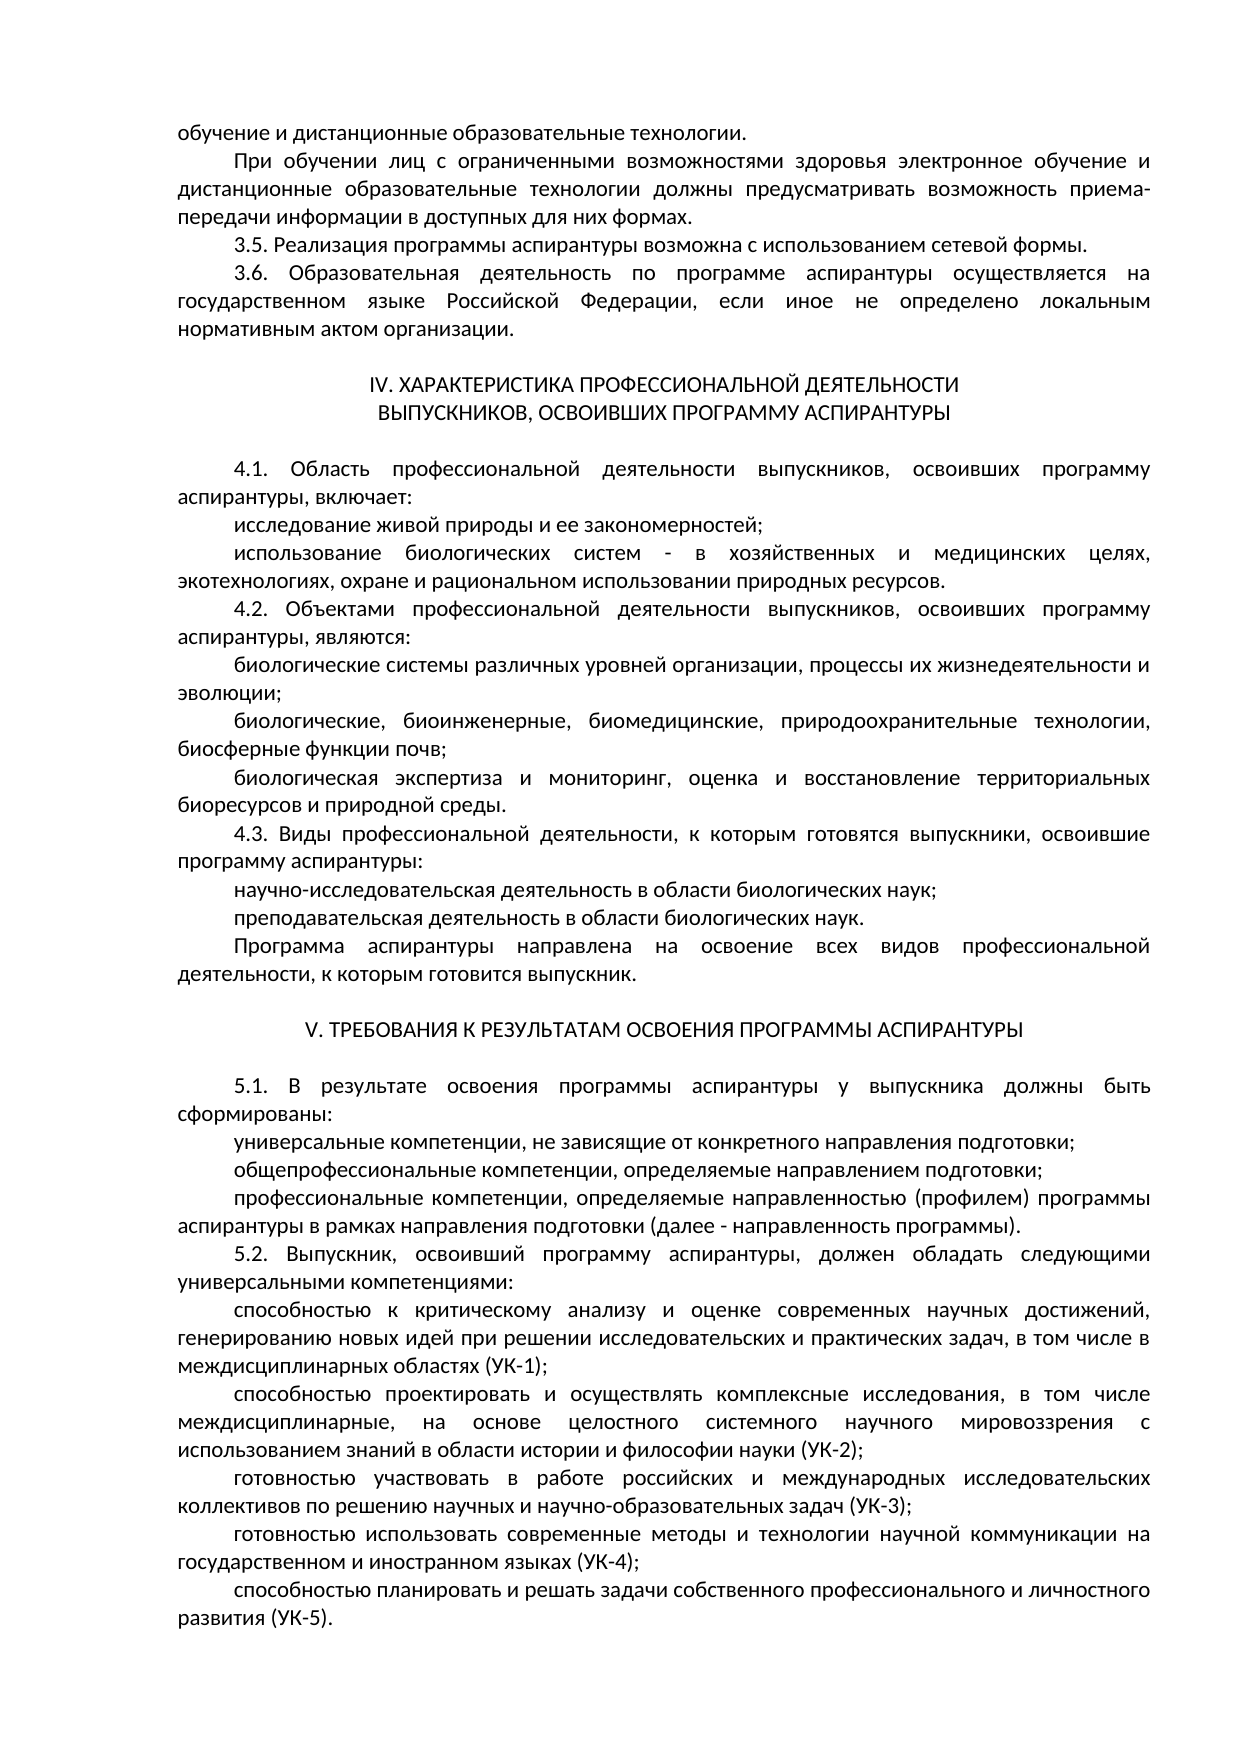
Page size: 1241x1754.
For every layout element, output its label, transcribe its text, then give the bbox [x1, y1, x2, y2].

text 4.2. Объектами профессиональной деятельности выпускников, освоивших программу аспирантуры, являются: [177, 594, 1152, 651]
text универсальные компетенции, не зависящие от конкретного направления подготовки; [177, 1127, 1152, 1155]
text 3.5. Реализация программы аспирантуры возможна с использованием сетевой формы. [177, 230, 1152, 258]
text V. ТРЕБОВАНИЯ К РЕЗУЛЬТАТАМ ОСВОЕНИЯ ПРОГРАММЫ АСПИРАНТУРЫ [177, 1015, 1152, 1043]
text использование биологических систем - в хозяйственных и медицинских целях, экотехнологиях, охране и рациональном использовании природных ресурсов. [177, 538, 1152, 594]
text 5.1. В результате освоения программы аспирантуры у выпускника должны быть сформированы: [177, 1071, 1152, 1127]
text биологическая экспертиза и мониторинг, оценка и восстановление территориальных биоресурсов и природной среды. [177, 763, 1152, 819]
text При обучении лиц с ограниченными возможностями здоровья электронное обучение и дистанционные образовательные технологии должны предусматривать возможность приема-передачи информации в доступных для них формах. [177, 146, 1152, 230]
text научно-исследовательская деятельность в области биологических наук; [177, 875, 1152, 903]
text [177, 118, 1152, 146]
text биологические, биоинженерные, биомедицинские, природоохранительные технологии, биосферные функции почв; [177, 707, 1152, 763]
text 5.2. Выпускник, освоивший программу аспирантуры, должен обладать следующими универсальными компетенциями: [177, 1239, 1152, 1295]
text IV. ХАРАКТЕРИСТИКА ПРОФЕССИОНАЛЬНОЙ ДЕЯТЕЛЬНОСТИ [177, 370, 1152, 398]
text исследование живой природы и ее закономерностей; [177, 510, 1152, 538]
text способностью планировать и решать задачи собственного профессионального и личностного развития (УК-5). [177, 1575, 1152, 1631]
text профессиональные компетенции, определяемые направленностью (профилем) программы аспирантуры в рамках направления подготовки (далее - направленность программы). [177, 1183, 1152, 1239]
text ВЫПУСКНИКОВ, ОСВОИВШИХ ПРОГРАММУ АСПИРАНТУРЫ [177, 398, 1152, 426]
text способностью к критическому анализу и оценке современных научных достижений, генерированию новых идей при решении исследовательских и практических задач, в том числе в междисциплинарных областях (УК-1); [177, 1295, 1152, 1379]
text 4.1. Область профессиональной деятельности выпускников, освоивших программу аспирантуры, включает: [177, 454, 1152, 510]
text готовностью использовать современные методы и технологии научной коммуникации на государственном и иностранном языках (УК-4); [177, 1519, 1152, 1575]
text готовностью участвовать в работе российских и международных исследовательских коллективов по решению научных и научно-образовательных задач (УК-3); [177, 1463, 1152, 1519]
text общепрофессиональные компетенции, определяемые направлением подготовки; [177, 1155, 1152, 1183]
text 3.6. Образовательная деятельность по программе аспирантуры осуществляется на государственном языке Российской Федерации, если иное не определено локальным нормативным актом организации. [177, 258, 1152, 342]
text способностью проектировать и осуществлять комплексные исследования, в том числе междисциплинарные, на основе целостного системного научного мировоззрения с использованием знаний в области истории и философии науки (УК-2); [177, 1379, 1152, 1463]
text Программа аспирантуры направлена на освоение всех видов профессиональной деятельности, к которым готовится выпускник. [177, 931, 1152, 987]
text преподавательская деятельность в области биологических наук. [177, 903, 1152, 931]
text биологические системы различных уровней организации, процессы их жизнедеятельности и эволюции; [177, 651, 1152, 707]
text 4.3. Виды профессиональной деятельности, к которым готовятся выпускники, освоившие программу аспирантуры: [177, 819, 1152, 875]
